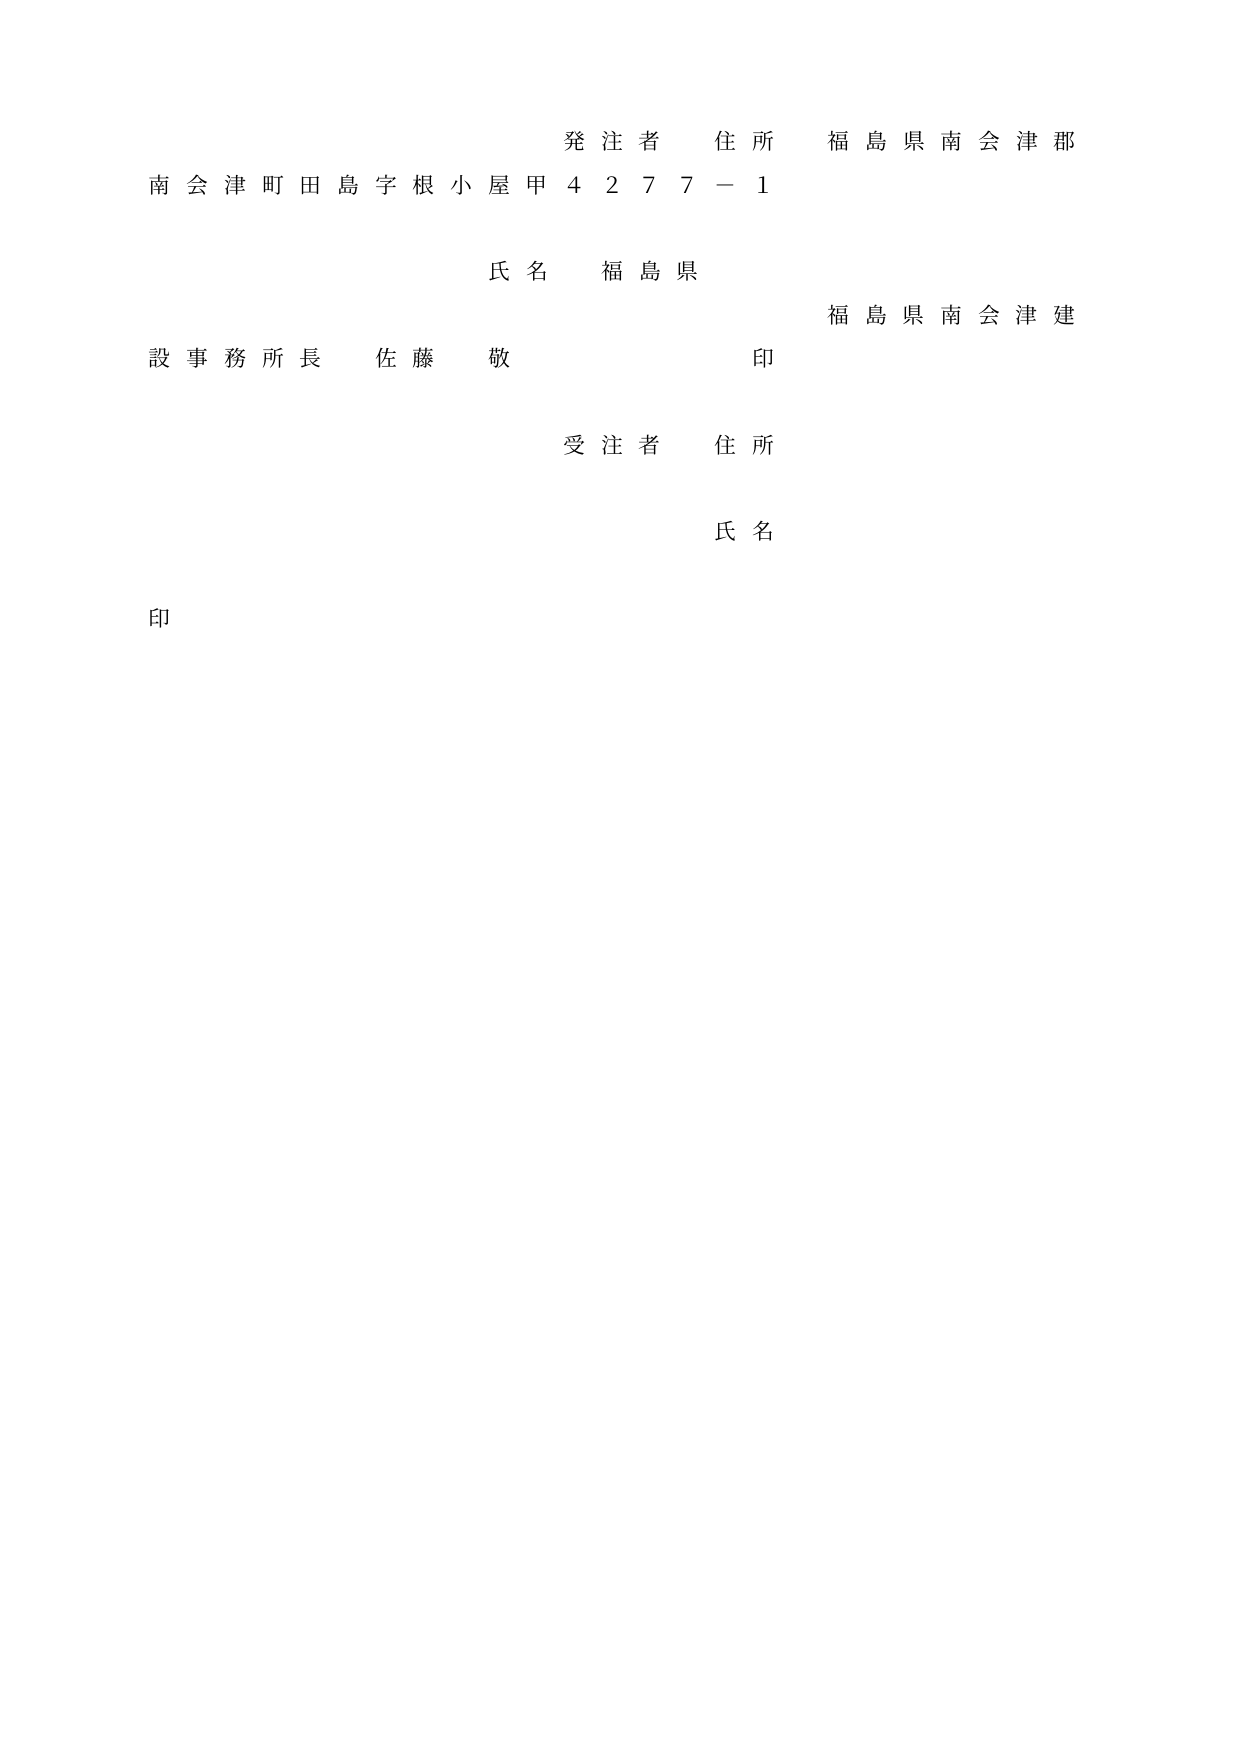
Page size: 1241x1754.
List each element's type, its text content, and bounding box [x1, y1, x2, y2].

text 受注者 住所 [149, 422, 1091, 465]
text 氏名 [149, 509, 1091, 552]
text 氏名 福島県 [149, 249, 1091, 292]
text 発注者 住所 福島県南会津郡南会津町田島字根小屋甲４２７７－１ [149, 119, 1091, 205]
text 福島県南会津建設事務所長 佐藤 敬 印 [149, 292, 1091, 379]
text 印 [149, 552, 1091, 639]
